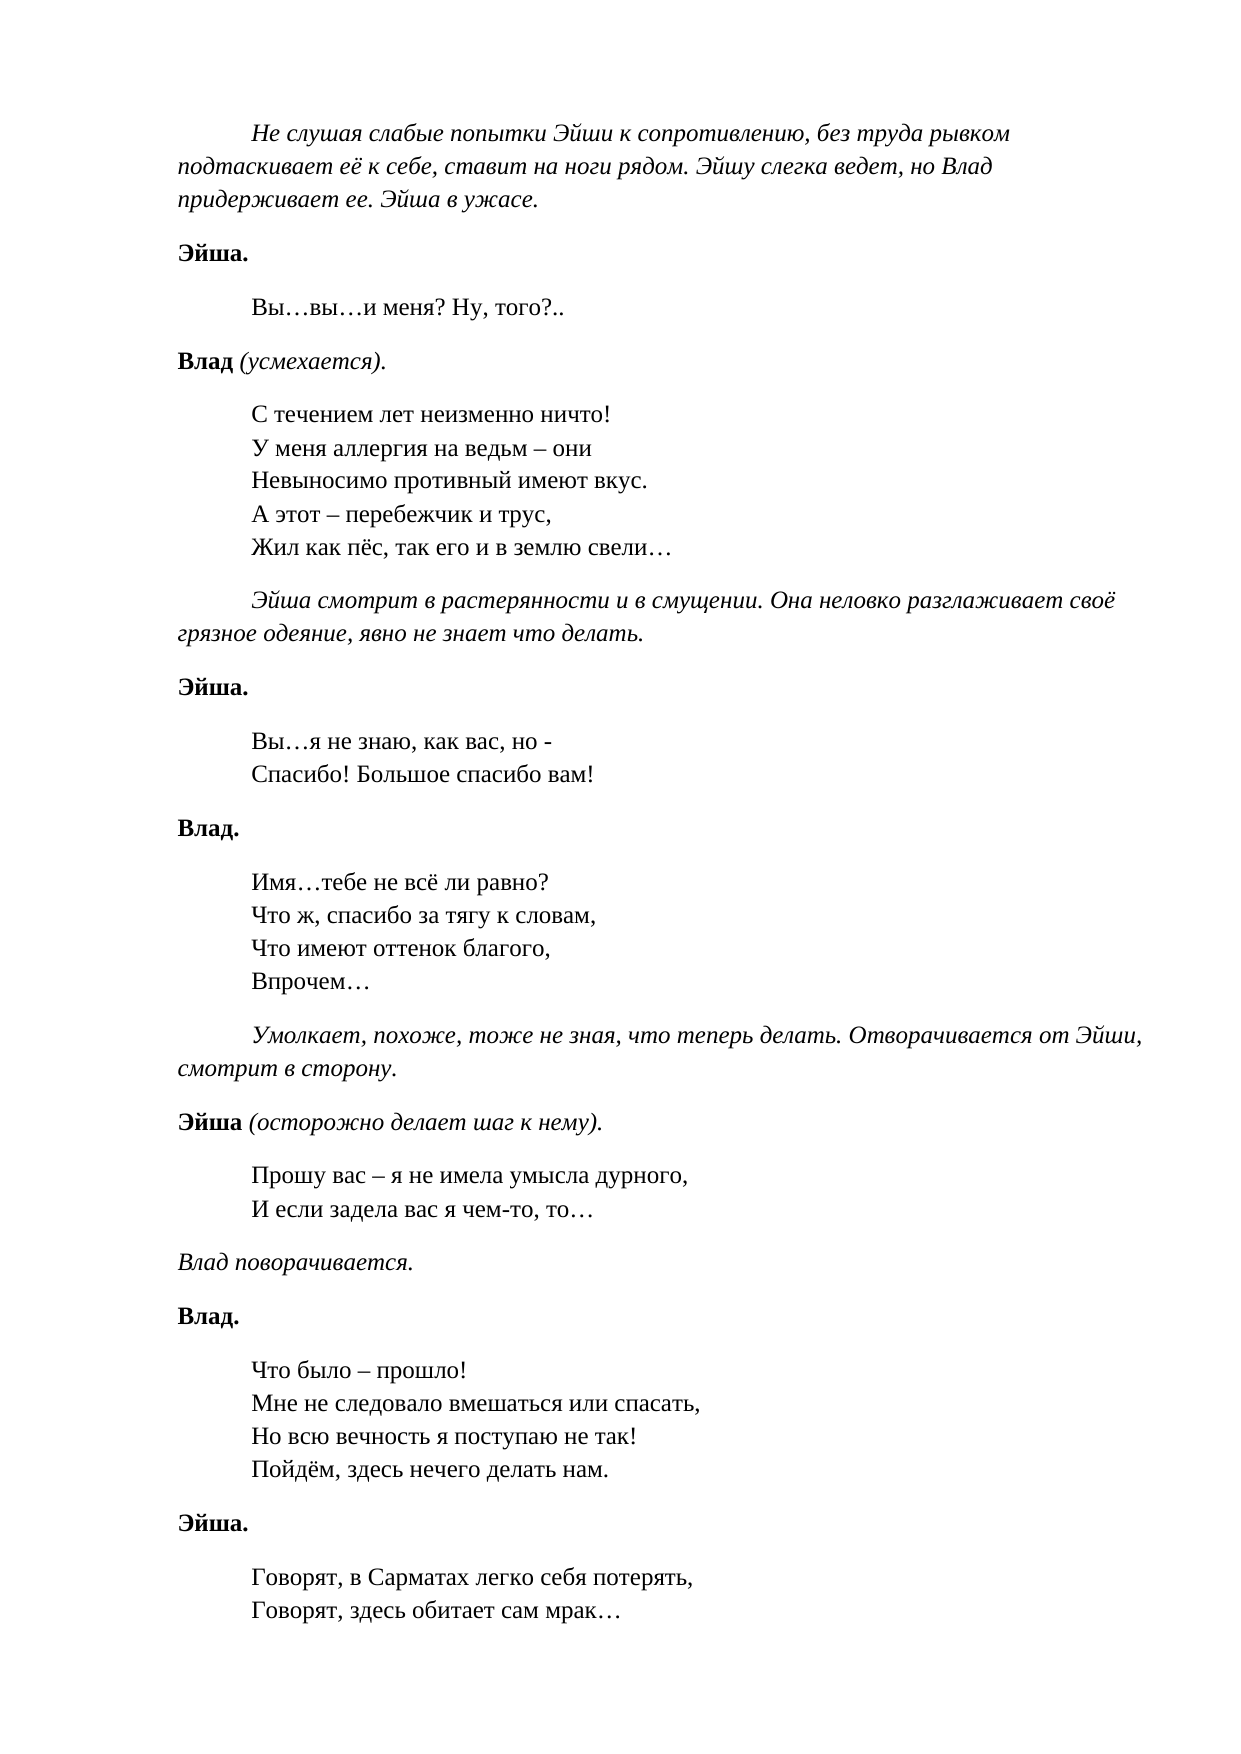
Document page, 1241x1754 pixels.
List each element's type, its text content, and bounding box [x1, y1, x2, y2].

text Говорят, в Сарматах легко себя потерять, Говорят, здесь обитает сам мрак… [177, 1562, 1152, 1624]
text Вы…я не знаю, как вас, но - Спасибо! Большое спасибо вам! [177, 726, 1152, 788]
text Эйша. [177, 1508, 1152, 1537]
text Имя…тебе не всё ли равно? Что ж, спасибо за тягу к словам, Что имеют оттенок благого, Впрочем… [177, 867, 1152, 995]
text Эйша. [177, 238, 1152, 267]
text С течением лет неизменно ничто! У меня аллергия на ведьм – они Невыносимо противный имеют вкус. А этот – перебежчик и трус, Жил как пёс, так его и в землю свели… [177, 399, 1152, 560]
text Эйша смотрит в растерянности и в смущении. Она неловко разглаживает своё грязное одеяние, явно не знает что делать. [177, 586, 1152, 647]
text Что было – прошло! Мне не следовало вмешаться или спасать, Но всю вечность я поступаю не так! Пойдём, здесь нечего делать нам. [177, 1355, 1152, 1483]
text Влад. [177, 1301, 1152, 1330]
text Влад (усмехается). [177, 346, 1152, 374]
text Эйша (осторожно делает шаг к нему). [177, 1107, 1152, 1136]
text Влад. [177, 813, 1152, 842]
text Вы…вы…и меня? Ну, того?.. [177, 292, 1152, 321]
text Эйша. [177, 672, 1152, 701]
text Прошу вас – я не имела умысла дурного, И если задела вас я чем-то, то… [177, 1161, 1152, 1222]
text Не слушая слабые попытки Эйши к сопротивлению, без труда рывком подтаскивает её к себе, ставит на ноги рядом. Эйшу слегка ведет, но Влад придерживает ее. Эйша в ужасе. [177, 118, 1152, 213]
text Влад поворачивается. [177, 1247, 1152, 1276]
text Умолкает, похоже, тоже не зная, что теперь делать. Отворачивается от Эйши, смотрит в сторону. [177, 1020, 1152, 1082]
